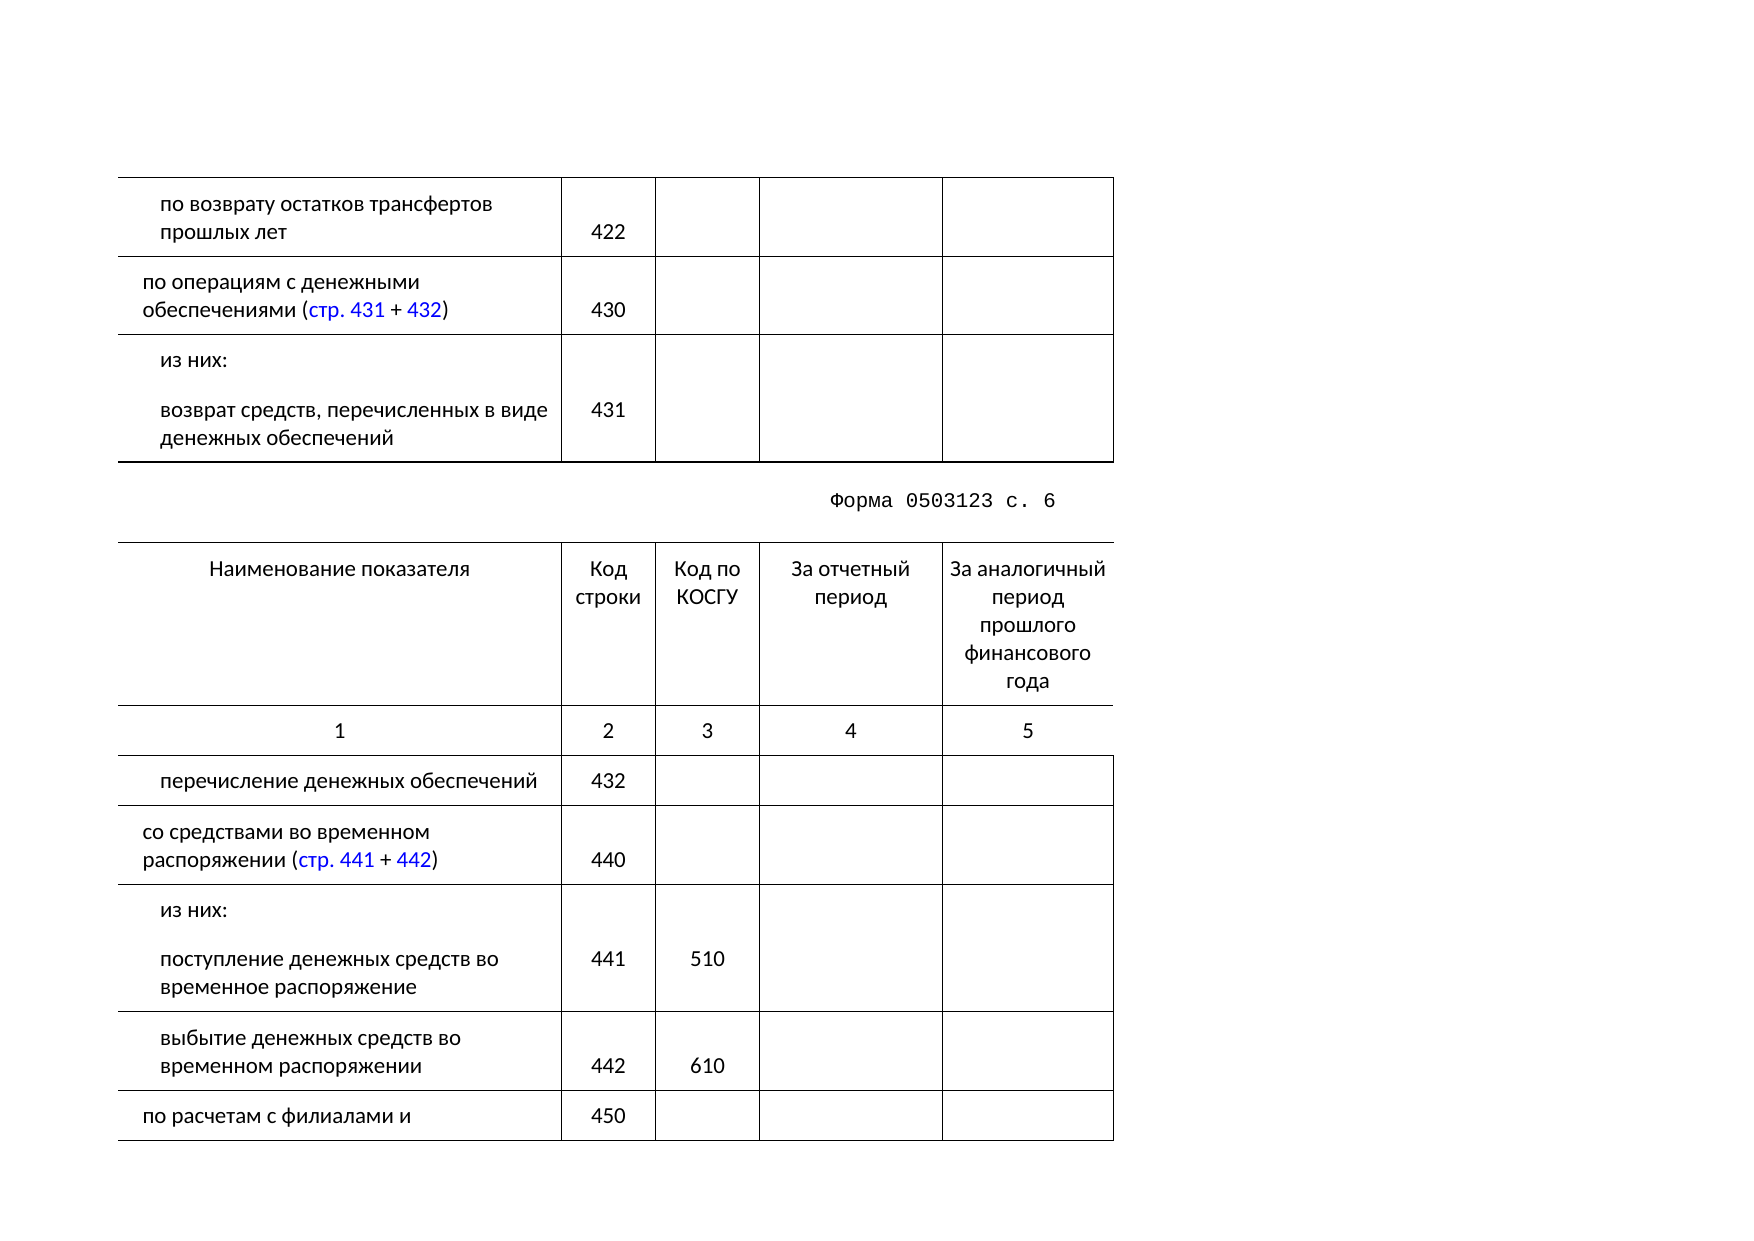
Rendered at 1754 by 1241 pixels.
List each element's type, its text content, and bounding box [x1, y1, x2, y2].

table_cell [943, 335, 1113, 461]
text Форма 0503123 с. 6 [118, 491, 1636, 514]
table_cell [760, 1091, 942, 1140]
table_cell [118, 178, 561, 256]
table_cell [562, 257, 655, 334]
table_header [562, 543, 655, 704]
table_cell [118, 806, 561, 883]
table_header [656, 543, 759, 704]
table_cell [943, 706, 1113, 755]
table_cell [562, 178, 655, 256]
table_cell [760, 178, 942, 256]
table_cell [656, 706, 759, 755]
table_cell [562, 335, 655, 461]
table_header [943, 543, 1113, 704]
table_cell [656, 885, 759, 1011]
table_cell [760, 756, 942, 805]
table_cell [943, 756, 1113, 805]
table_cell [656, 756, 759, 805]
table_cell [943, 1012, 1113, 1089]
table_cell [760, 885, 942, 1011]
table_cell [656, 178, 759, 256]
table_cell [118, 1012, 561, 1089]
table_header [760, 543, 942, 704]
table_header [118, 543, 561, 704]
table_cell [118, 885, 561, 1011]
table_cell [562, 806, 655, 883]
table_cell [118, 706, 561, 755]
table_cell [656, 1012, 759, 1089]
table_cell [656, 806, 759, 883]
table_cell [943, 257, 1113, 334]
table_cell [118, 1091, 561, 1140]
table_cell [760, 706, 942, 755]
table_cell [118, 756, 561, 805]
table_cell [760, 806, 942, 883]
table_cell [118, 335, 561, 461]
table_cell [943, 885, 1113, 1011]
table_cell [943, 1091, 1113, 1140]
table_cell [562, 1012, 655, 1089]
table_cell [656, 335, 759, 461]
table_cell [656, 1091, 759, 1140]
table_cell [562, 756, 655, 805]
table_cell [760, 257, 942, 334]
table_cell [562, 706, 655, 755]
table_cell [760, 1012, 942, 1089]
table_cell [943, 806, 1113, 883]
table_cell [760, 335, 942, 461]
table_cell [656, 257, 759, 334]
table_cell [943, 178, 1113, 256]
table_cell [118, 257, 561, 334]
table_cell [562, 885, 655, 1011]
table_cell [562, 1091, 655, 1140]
